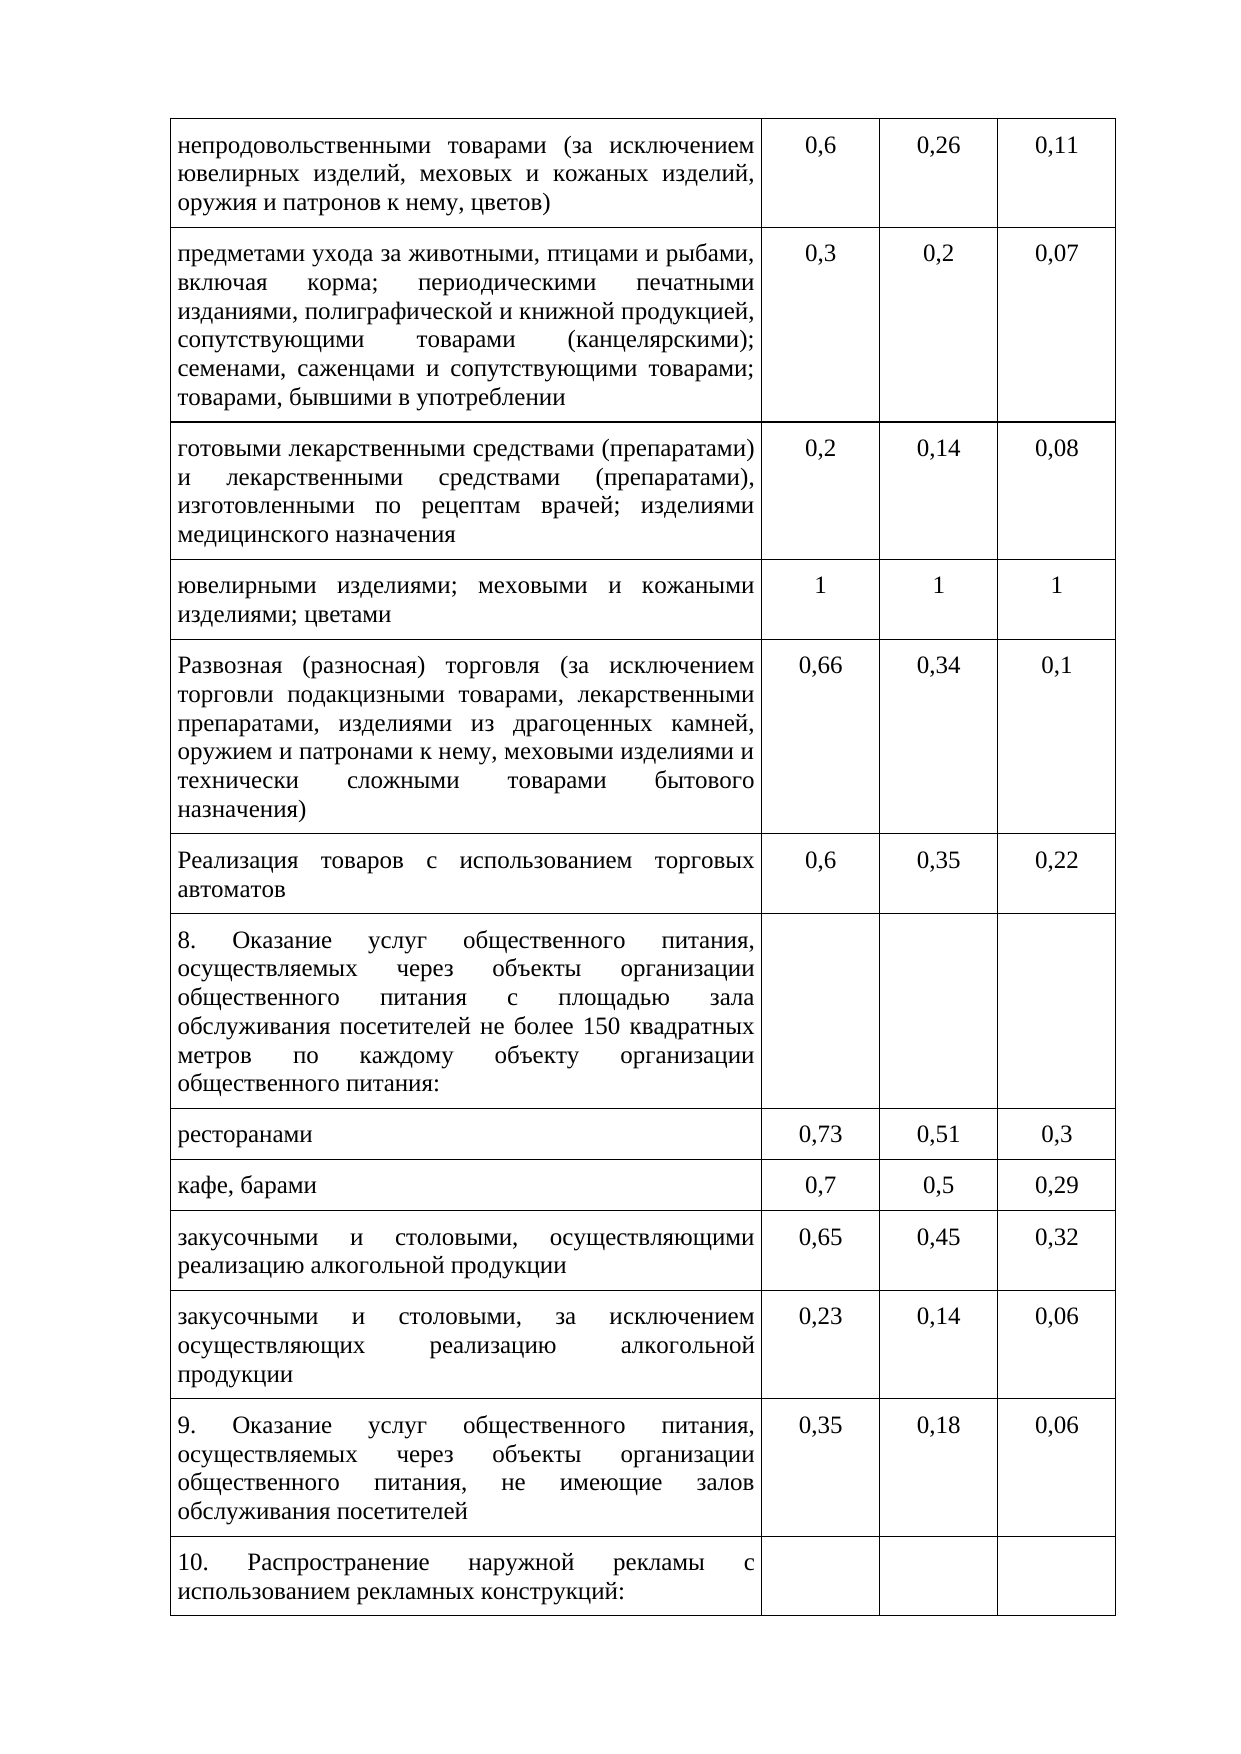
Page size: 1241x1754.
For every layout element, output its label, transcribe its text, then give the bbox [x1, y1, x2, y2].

table_cell 0,3 [762, 228, 879, 421]
table_cell 0,6 [762, 834, 879, 913]
table_cell 1 [880, 560, 997, 638]
table_cell 0,51 [880, 1109, 997, 1159]
table_cell готовыми лекарственными средствами (препаратами) и лекарственными средствами (препаратами), изготовленными по рецептам врачей; изделиями медицинского назначения [171, 423, 761, 559]
table_cell Развозная (разносная) торговля (за исключением торговли подакцизными товарами, лекарственными препаратами, изделиями из драгоценных камней, оружием и патронами к нему, меховыми изделиями и технически сложными товарами бытового назначения) [171, 640, 761, 833]
table_cell ювелирными изделиями; меховыми и кожаными изделиями; цветами [171, 560, 761, 638]
table_cell 0,7 [762, 1160, 879, 1210]
table_cell кафе, барами [171, 1160, 761, 1210]
table_cell 0,5 [880, 1160, 997, 1210]
table_cell [998, 1537, 1115, 1615]
table_cell ресторанами [171, 1109, 761, 1159]
table_cell [880, 1537, 997, 1615]
table_cell 0,45 [880, 1211, 997, 1290]
table_cell непродовольственными товарами (за исключением ювелирных изделий, меховых и кожаных изделий, оружия и патронов к нему, цветов) [171, 119, 761, 227]
table_cell 0,18 [880, 1399, 997, 1536]
table_cell 0,6 [762, 119, 879, 227]
table_cell 0,2 [762, 423, 879, 559]
table_cell 0,65 [762, 1211, 879, 1290]
table_cell закусочными и столовыми, осуществляющими реализацию алкогольной продукции [171, 1211, 761, 1290]
table_cell 8. Оказание услуг общественного питания, осуществляемых через объекты организации общественного питания с площадью зала обслуживания посетителей не более 150 квадратных метров по каждому объекту организации общественного питания: [171, 914, 761, 1108]
table_cell 0,07 [998, 228, 1115, 421]
table_cell Реализация товаров с использованием торговых автоматов [171, 834, 761, 913]
table_cell [762, 1537, 879, 1615]
table_cell 0,06 [998, 1291, 1115, 1398]
table_cell 0,08 [998, 423, 1115, 559]
table_cell 0,23 [762, 1291, 879, 1398]
table_cell 0,11 [998, 119, 1115, 227]
table_cell закусочными и столовыми, за исключением осуществляющих реализацию алкогольной продукции [171, 1291, 761, 1398]
table_cell 0,22 [998, 834, 1115, 913]
table_cell 10. Распространение наружной рекламы с использованием рекламных конструкций: [171, 1537, 761, 1615]
table_cell 0,14 [880, 1291, 997, 1398]
table_cell 0,35 [880, 834, 997, 913]
table_cell [762, 914, 879, 1108]
table_cell [998, 914, 1115, 1108]
table_cell 0,26 [880, 119, 997, 227]
table_cell 0,3 [998, 1109, 1115, 1159]
table_cell 1 [998, 560, 1115, 638]
table_cell 0,14 [880, 423, 997, 559]
table_cell 0,1 [998, 640, 1115, 833]
table_cell [880, 914, 997, 1108]
table_cell предметами ухода за животными, птицами и рыбами, включая корма; периодическими печатными изданиями, полиграфической и книжной продукцией, сопутствующими товарами (канцелярскими); семенами, саженцами и сопутствующими товарами; товарами, бывшими в употреблении [171, 228, 761, 421]
table_cell 0,73 [762, 1109, 879, 1159]
table_cell 0,06 [998, 1399, 1115, 1536]
table_cell 9. Оказание услуг общественного питания, осуществляемых через объекты организации общественного питания, не имеющие залов обслуживания посетителей [171, 1399, 761, 1536]
table_cell 0,35 [762, 1399, 879, 1536]
table_cell 0,2 [880, 228, 997, 421]
table_cell 0,29 [998, 1160, 1115, 1210]
table_cell 0,66 [762, 640, 879, 833]
table_cell 1 [762, 560, 879, 638]
table_cell 0,34 [880, 640, 997, 833]
table_cell 0,32 [998, 1211, 1115, 1290]
